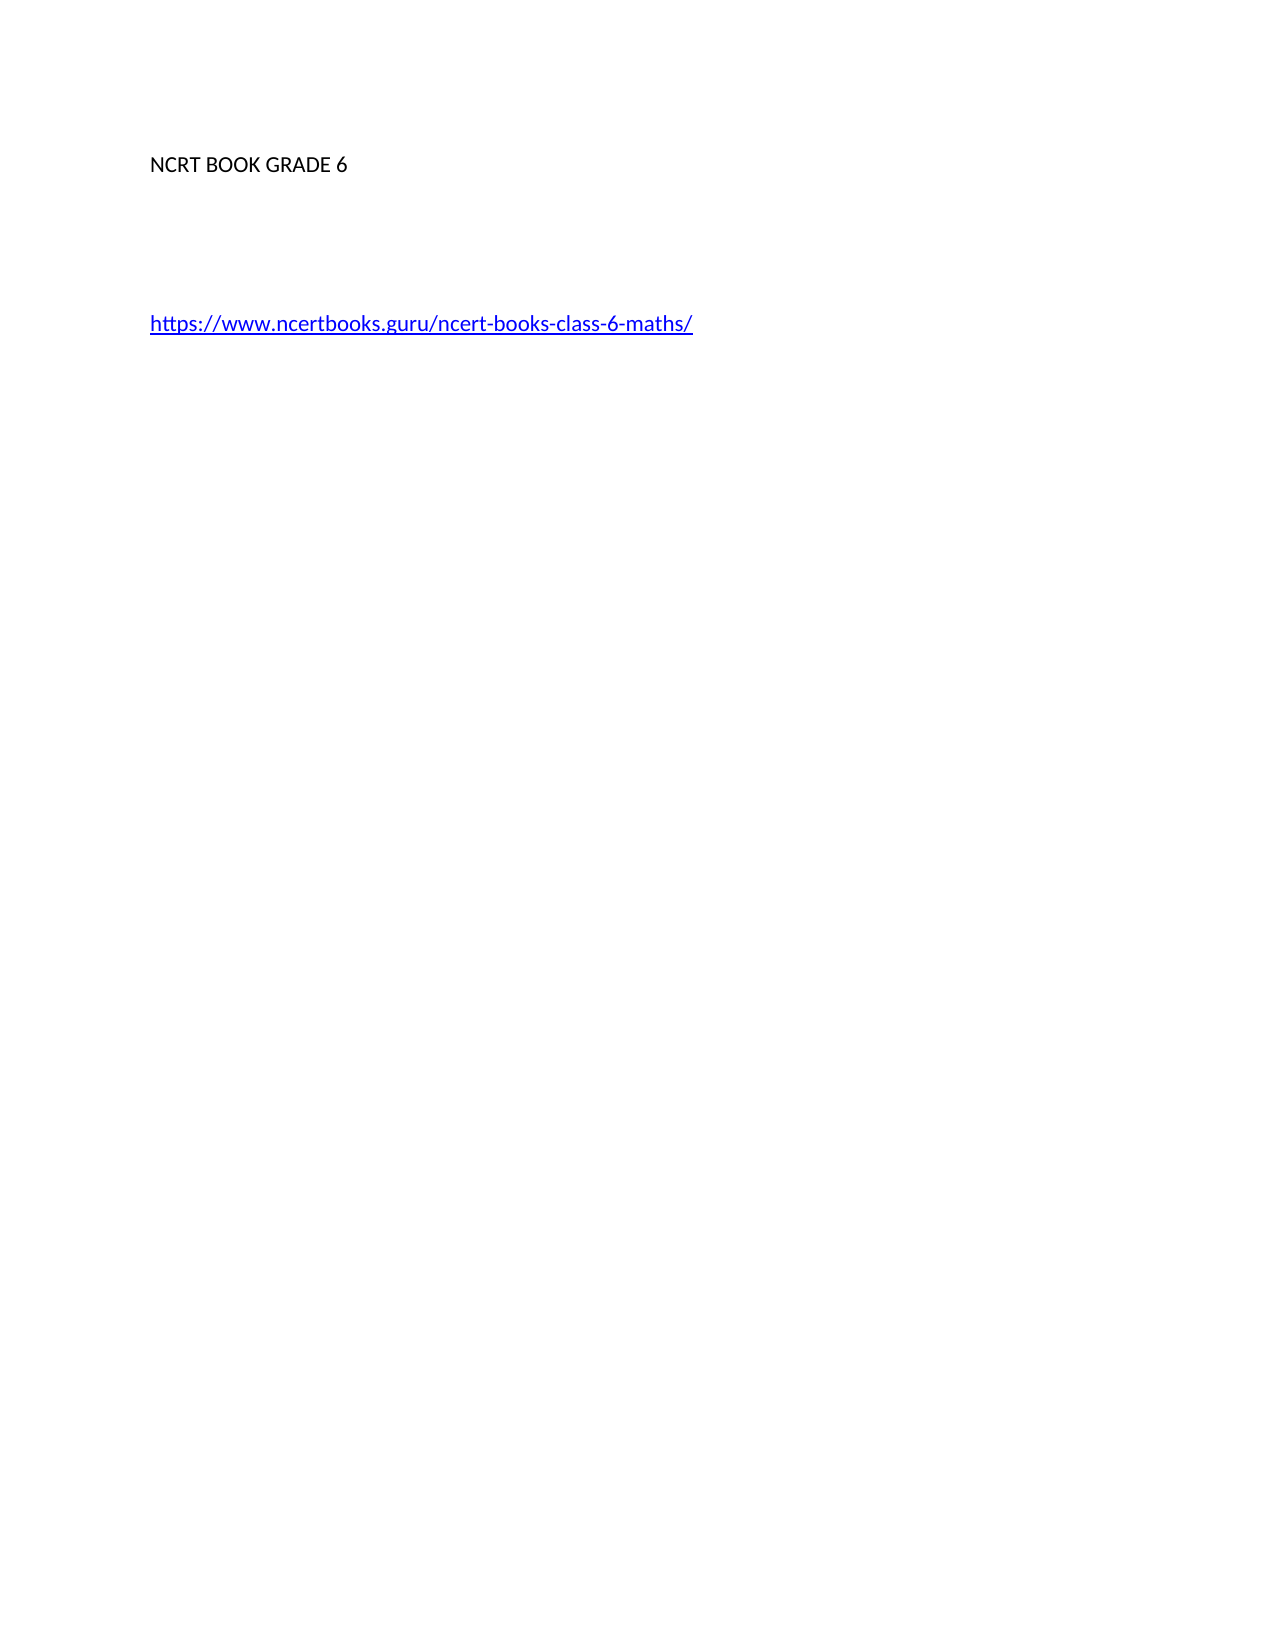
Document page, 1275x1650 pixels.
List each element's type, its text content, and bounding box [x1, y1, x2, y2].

text NCRT BOOK GRADE 6 [150, 150, 1125, 178]
text https://www.ncertbooks.guru/ncert-books-class-6-maths/ [150, 309, 1125, 337]
